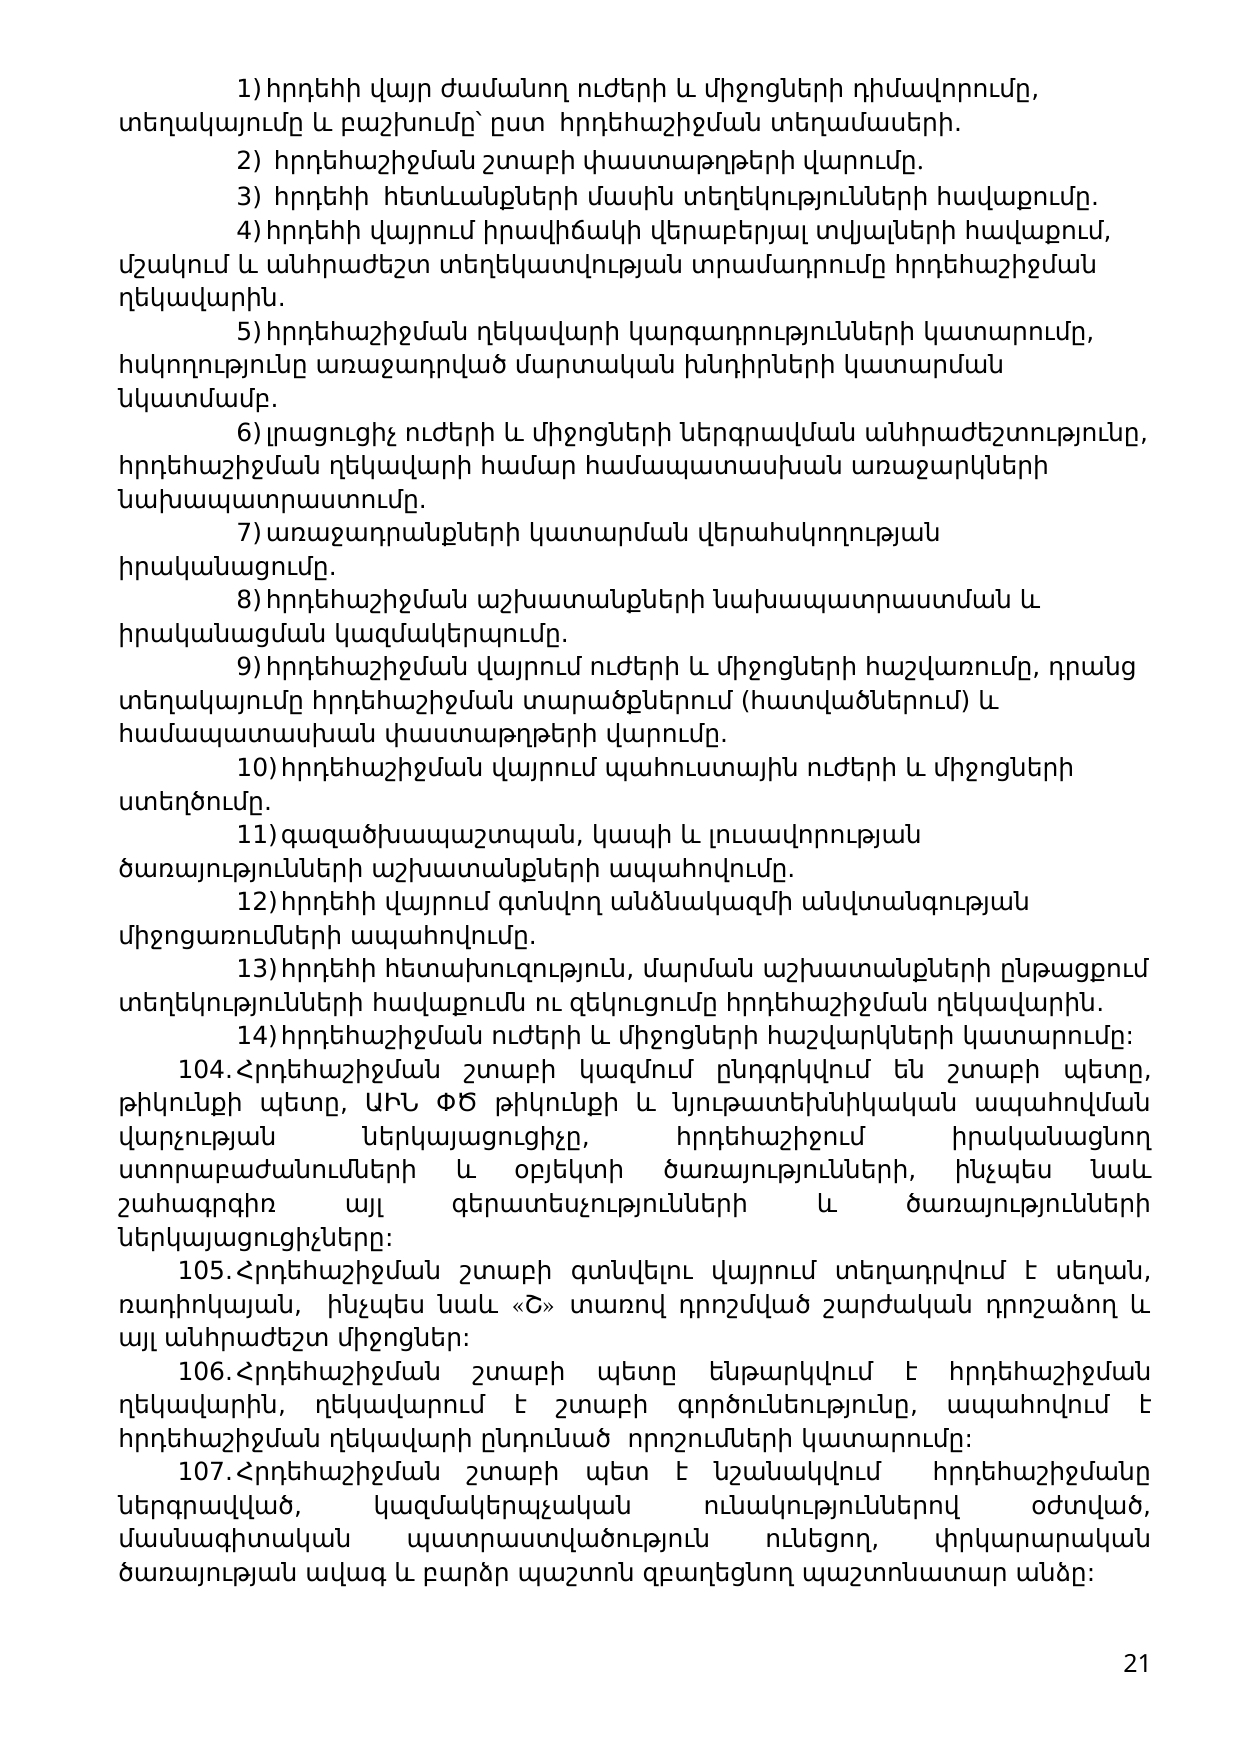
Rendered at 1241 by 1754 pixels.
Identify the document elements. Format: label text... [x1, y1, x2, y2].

list Հրդեհաշիջման շտաբի պետ է նշանակվում հրդեհաշիջմանը ներգրավված, կազմակերպչական ունակություններով օժտված, մասնագիտական պատրաստվածություն ունեցող, փրկարարական ծառայության ավագ և բարձր պաշտոն զբաղեցնող պաշտոնատար անձը: [118, 1458, 1152, 1587]
list հրդեհաշիջման վայրում պահուստային ուժերի և միջոցների ստեղծումը. [118, 753, 1152, 816]
list լրացուցիչ ուժերի և միջոցների ներգրավման անհրաժեշտությունը, հրդեհաշիջման ղեկավարի համար համապատասխան առաջարկների նախապատրաստումը. [118, 418, 1152, 514]
list հրդեհի հետախուզություն, մարման աշխատանքների ընթացքում տեղեկությունների հավաքումն ու զեկուցումը հրդեհաշիջման ղեկավարին. [118, 954, 1152, 1017]
list հրդեհաշիջման ուժերի և միջոցների հաշվարկների կատարումը: [118, 1022, 1152, 1051]
list հրդեհի վայրում գտնվող անձնակազմի անվտանգության միջոցառումների ապահովումը. [118, 887, 1152, 950]
list հրդեհաշիջման աշխատանքների նախապատրաստման և իրականացման կազմակերպումը. [118, 586, 1152, 648]
list Հրդեհաշիջման շտաբի կազմում ընդգրկվում են շտաբի պետը, թիկունքի պետը, ԱԻՆ ՓԾ թիկունքի և նյութատեխնիկական ապահովման վարչության ներկայացուցիչը, հրդեհաշիջում իրականացնող ստորաբաժանումների և օբյեկտի ծառայությունների, ինչպես նաև շահագրգիռ այլ գերատեսչությունների և ծառայությունների ներկայացուցիչները: [118, 1055, 1152, 1252]
list առաջադրանքների կատարման վերահսկողության իրականացումը. [118, 518, 1152, 581]
list հրդեհի հետևանքների մասին տեղեկությունների հավաքումը. [236, 182, 1152, 212]
list հրդեհաշիջման վայրում ուժերի և միջոցների հաշվառումը, դրանց տեղակայումը հրդեհաշիջման տարածքներում (հատվածներում) և համապատասխան փաստաթղթերի վարումը. [118, 653, 1152, 749]
list հրդեհաշիջման շտաբի փաստաթղթերի վարումը. [236, 142, 1152, 176]
list հրդեհի վայրում իրավիճակի վերաբերյալ տվյալների հավաքում, մշակում և անհրաժեշտ տեղեկատվության տրամադրումը հրդեհաշիջման ղեկավարին. [118, 217, 1152, 313]
list Հրդեհաշիջման շտաբի գտնվելու վայրում տեղադրվում է սեղան, ռադիոկայան, ինչպես նաև Շ տառով դրոշմված շարժական դրոշաձող և այլ անհրաժեշտ միջոցներ: [118, 1256, 1152, 1353]
list հրդեհի վայր ժամանող ուժերի և միջոցների դիմավորումը, տեղակայումը և բաշխումը՝ ըստ հրդեհաշիջման տեղամասերի. [118, 74, 1152, 138]
list Հրդեհաշիջման շտաբի պետը ենթարկվում է հրդեհաշիջման ղեկավարին, ղեկավարում է շտաբի գործունեությունը, ապահովում է հրդեհաշիջման ղեկավարի ընդունած որոշումների կատարումը: [118, 1357, 1152, 1453]
list գազածխապաշտպան, կապի և լուսավորության ծառայությունների աշխատանքների ապահովումը. [118, 820, 1152, 883]
list հրդեհաշիջման ղեկավարի կարգադրությունների կատարումը, հսկողությունը առաջադրված մարտական խնդիրների կատարման նկատմամբ. [118, 317, 1152, 413]
